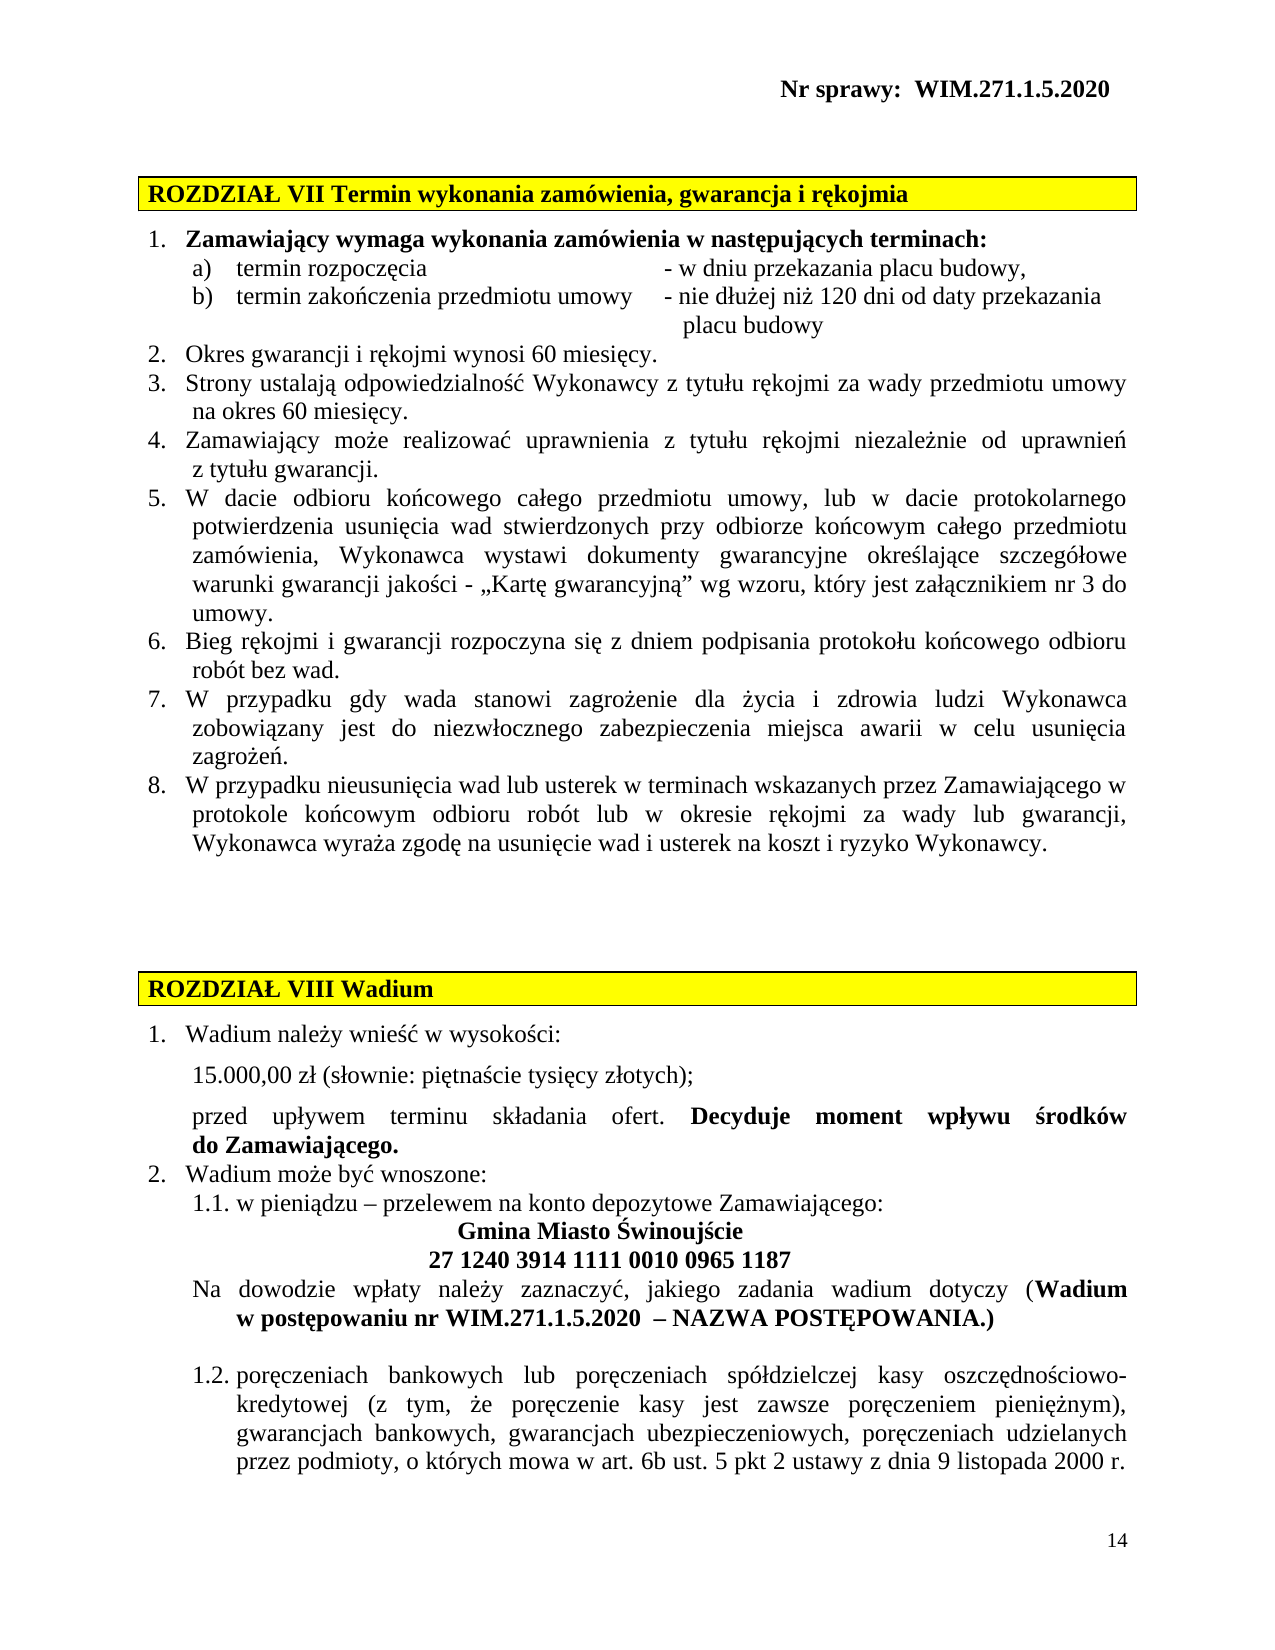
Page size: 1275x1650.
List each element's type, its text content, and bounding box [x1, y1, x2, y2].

text Na dowodzie wpłaty należy zaznaczyć, jakiego zadania wadium dotyczy (Wadium w postępowaniu nr WIM.271.1.5.2020 – NAZWA POSTĘPOWANIA.) [192, 1274, 1127, 1331]
list Bieg rękojmi i gwarancji rozpoczyna się z dniem podpisania protokołu końcowego odbioru robót bez wad. [148, 626, 1127, 684]
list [192, 1360, 1127, 1475]
text ROZDZIAŁ VIII Wadium [139, 973, 1136, 1005]
list Wadium należy wnieść w wysokości: [148, 1019, 1127, 1048]
list Strony ustalają odpowiedzialność Wykonawcy z tytułu rękojmi za wady przedmiotu umowy na okres 60 miesięcy. [148, 368, 1127, 425]
list termin zakończenia przedmiotu umowy - nie dłużej niż 120 dni od daty przekazania [192, 281, 1127, 310]
list w pieniądzu – przelewem na konto depozytowe Zamawiającego: [192, 1188, 1127, 1216]
list W przypadku gdy wada stanowi zagrożenie dla życia i zdrowia ludzi Wykonawca zobowiązany jest do niezwłocznego zabezpieczenia miejsca awarii w celu usunięcia zagrożeń. [148, 684, 1127, 770]
text placu budowy [605, 310, 1127, 339]
list Okres gwarancji i rękojmi wynosi 60 miesięcy. [148, 339, 1127, 368]
list Zamawiający może realizować uprawnienia z tytułu rękojmi niezależnie od uprawnień z tytułu gwarancji. [148, 425, 1127, 483]
list W dacie odbioru końcowego całego przedmiotu umowy, lub w dacie protokolarnego potwierdzenia usunięcia wad stwierdzonych przy odbiorze końcowym całego przedmiotu zamówienia, Wykonawca wystawi dokumenty gwarancyjne określające szczegółowe warunki gwarancji jakości - „Kartę gwarancyjną” wg wzoru, który jest załącznikiem nr 3 do umowy. [148, 483, 1127, 626]
text przed upływem terminu składania ofert. Decyduje moment wpływu środków do Zamawiającego. [192, 1101, 1127, 1159]
list W przypadku nieusunięcia wad lub usterek w terminach wskazanych przez Zamawiającego w protokole końcowym odbioru robót lub w okresie rękojmi za wady lub gwarancji, Wykonawca wyraża zgodę na usunięcie wad i usterek na koszt i ryzyko Wykonawcy. [148, 770, 1127, 856]
text 27 1240 3914 1111 0010 0965 1187 [428, 1245, 1127, 1274]
text Gmina Miasto Świnoujście [73, 1216, 1127, 1245]
list termin rozpoczęcia - w dniu przekazania placu budowy, [192, 253, 1127, 281]
text 15.000,00 zł (słownie: piętnaście tysięcy złotych); [192, 1060, 1127, 1089]
text ROZDZIAŁ VII Termin wykonania zamówienia, gwarancja i rękojmia [139, 178, 1136, 210]
list Zamawiający wymaga wykonania zamówienia w następujących terminach: [148, 224, 1127, 253]
list Wadium może być wnoszone: [148, 1159, 1127, 1188]
